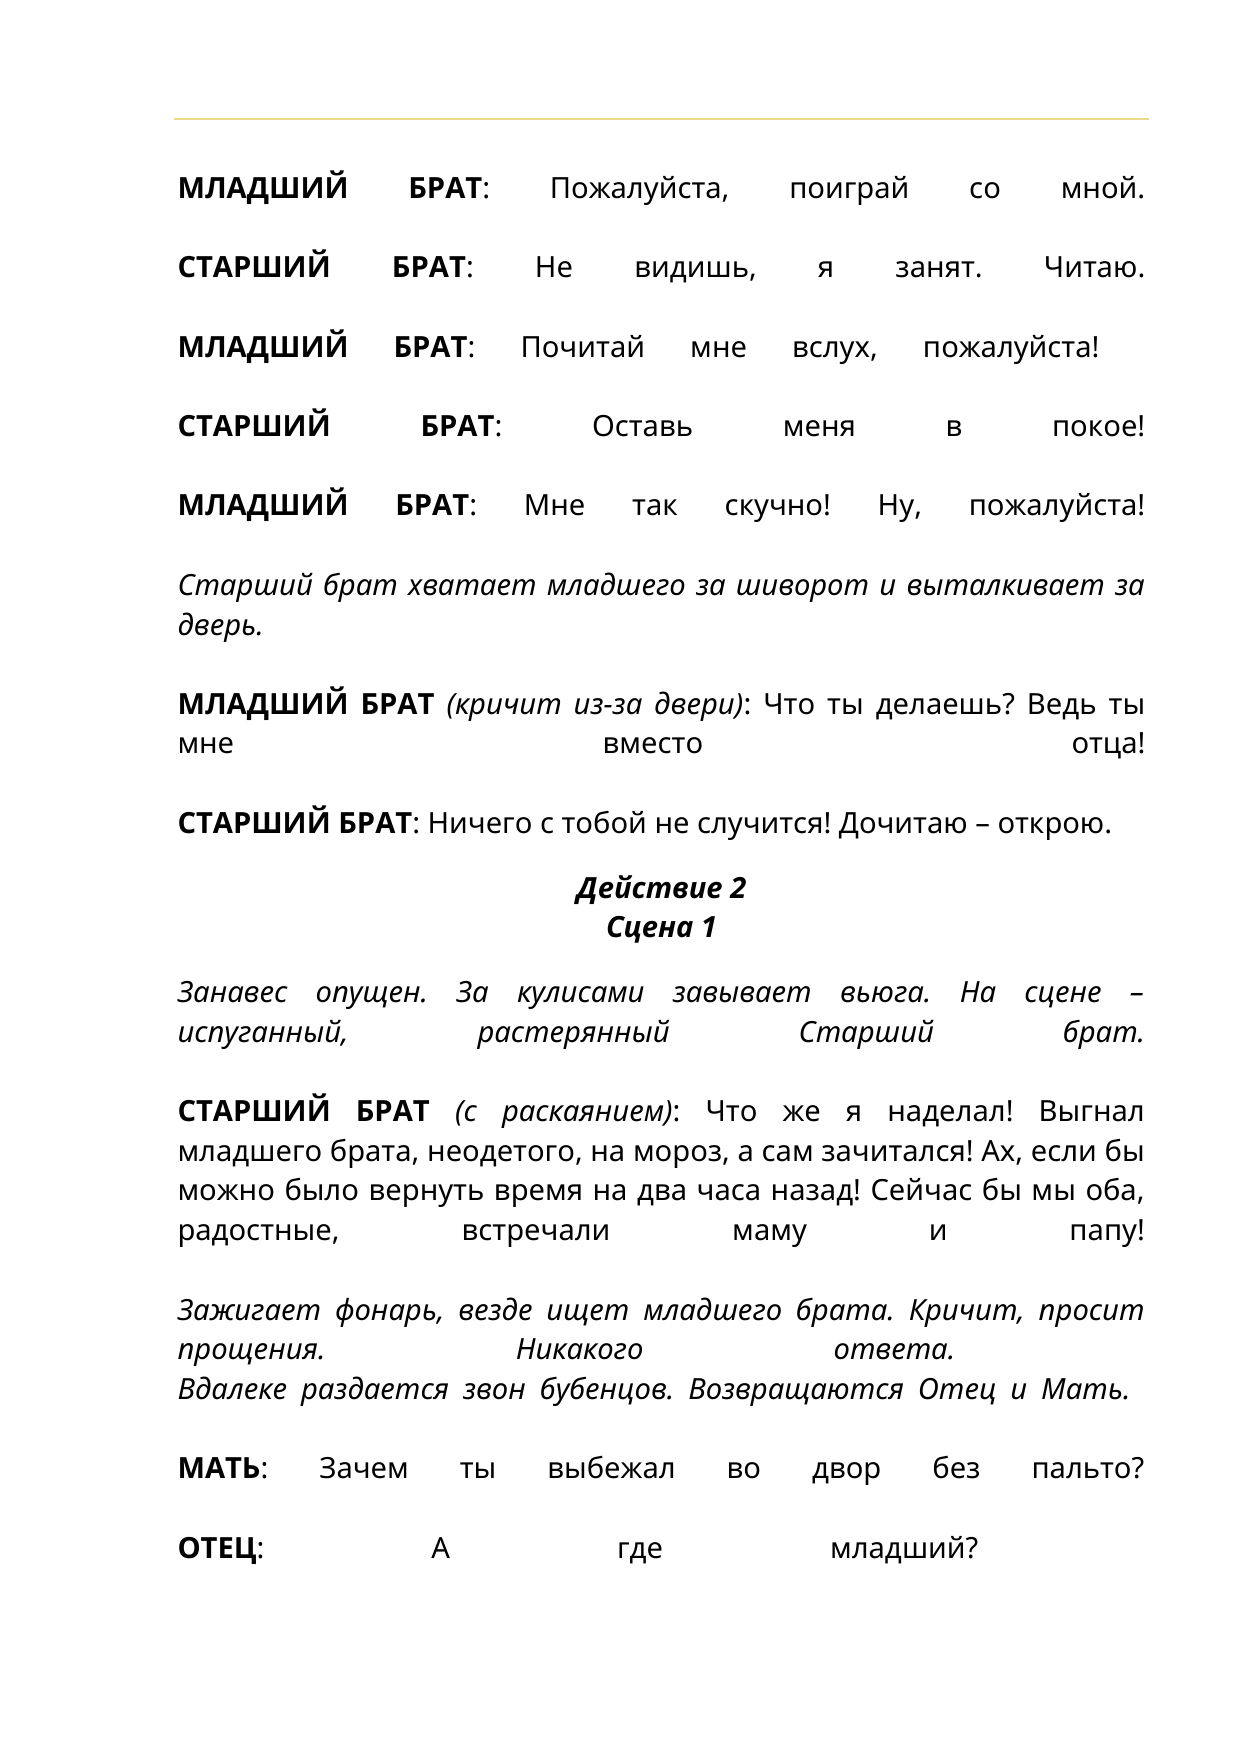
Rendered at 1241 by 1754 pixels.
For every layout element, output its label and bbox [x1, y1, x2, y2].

table_cell [174, 120, 1148, 1614]
